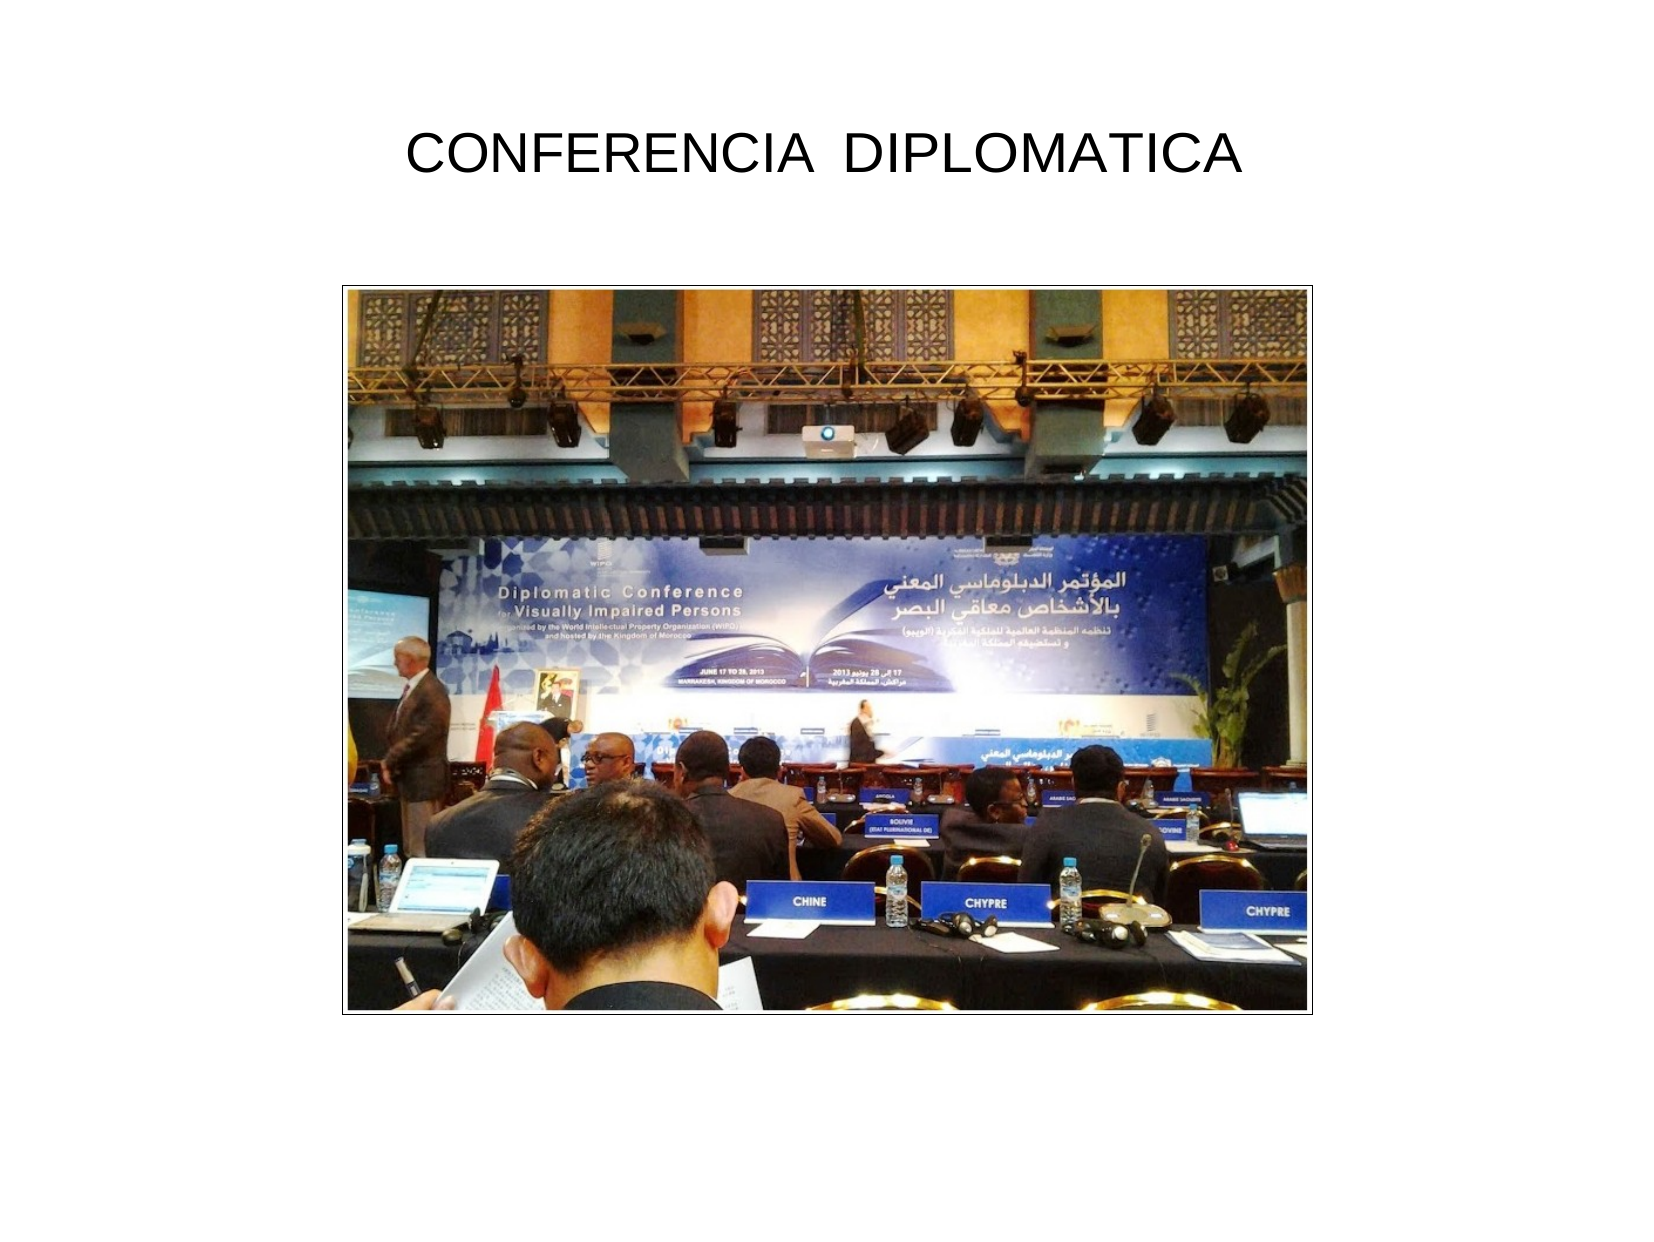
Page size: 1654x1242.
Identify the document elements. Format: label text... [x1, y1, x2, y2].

text CONFERENCIA DIPLOMATICA [405, 120, 1418, 185]
picture [343, 286, 1312, 1014]
